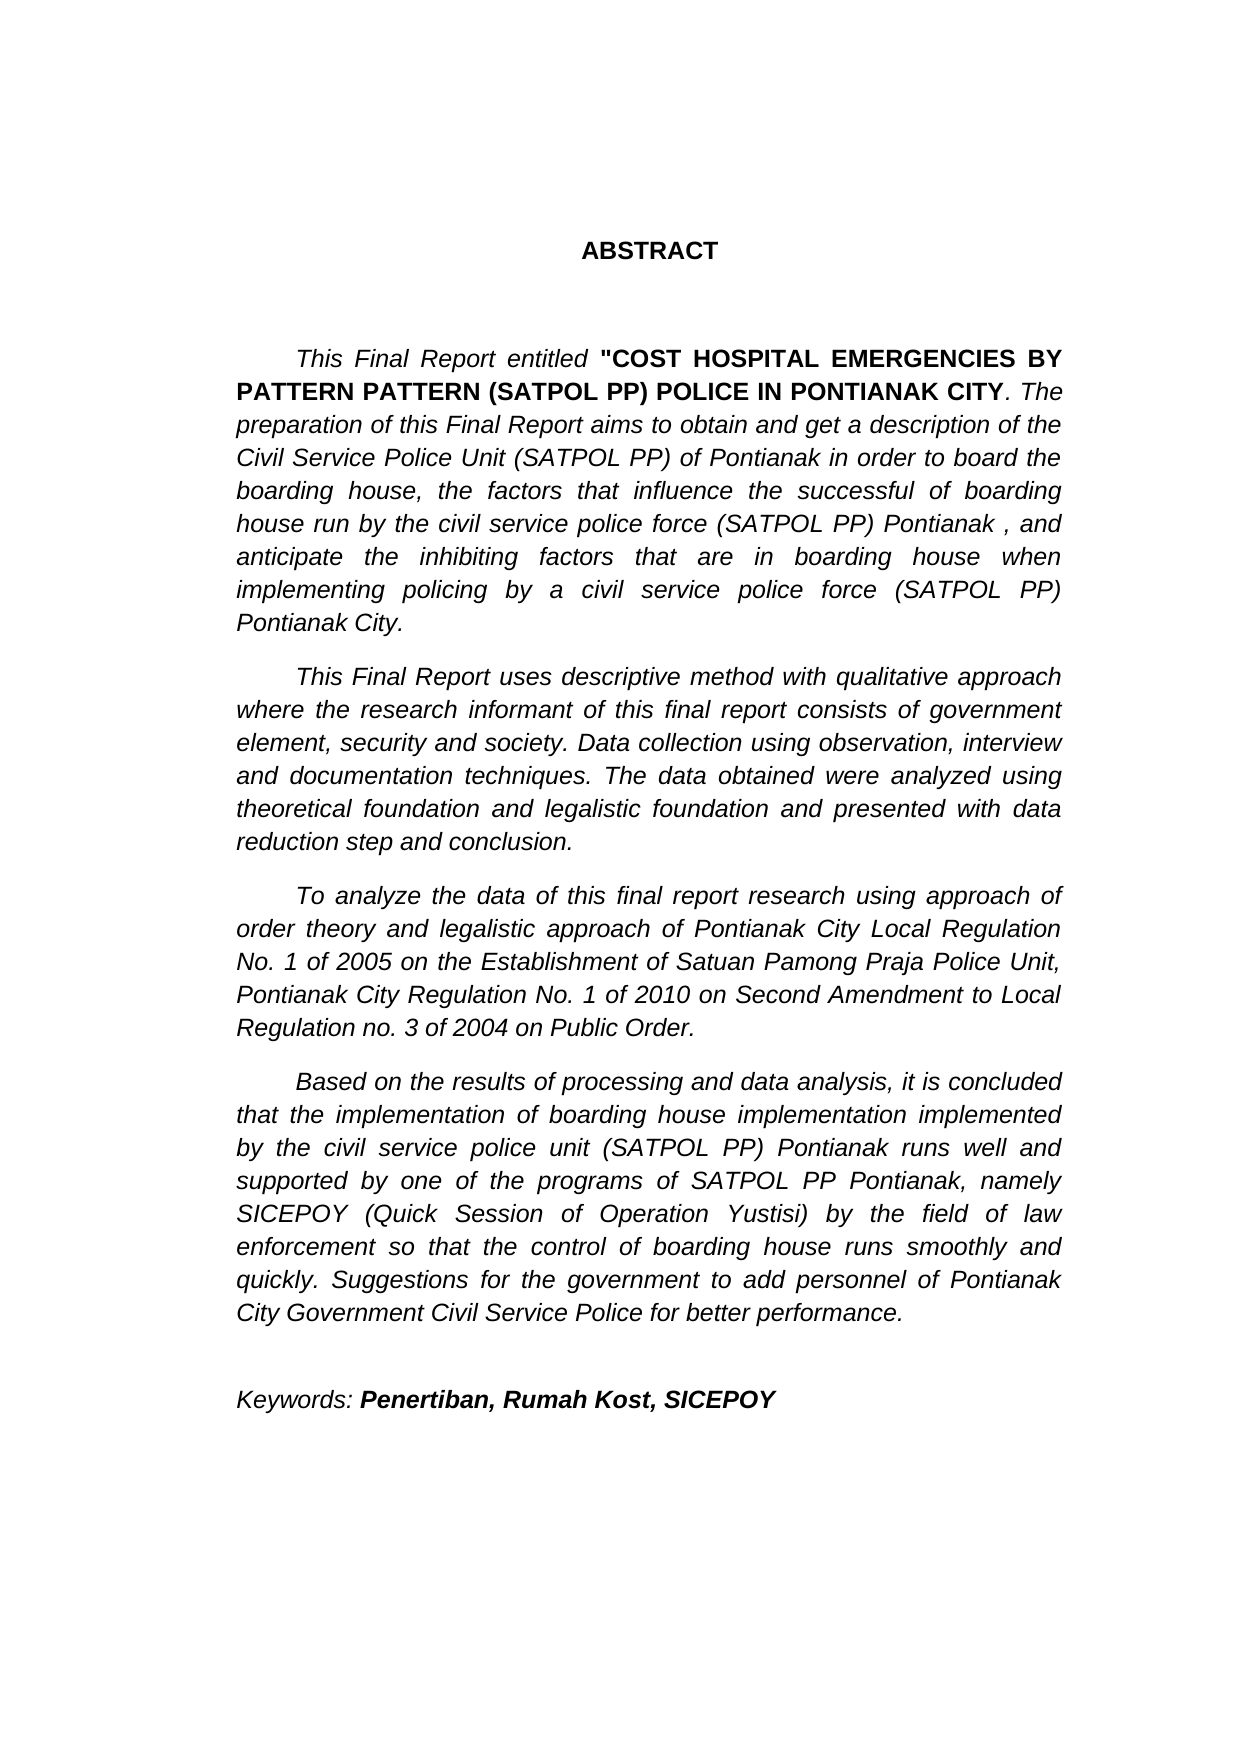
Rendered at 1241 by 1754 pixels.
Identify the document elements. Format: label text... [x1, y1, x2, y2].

text ABSTRACT [236, 236, 1063, 265]
text To analyze the data of this final report research using approach of order theory and legalistic approach of Pontianak City Local Regulation No. 1 of 2005 on the Establishment of Satuan Pamong Praja Police Unit, Pontianak City Regulation No. 1 of 2010 on Second Amendment to Local Regulation no. 3 of 2004 on Public Order. [236, 881, 1063, 1042]
text Keywords: Penertiban, Rumah Kost, SICEPOY [236, 1352, 1063, 1414]
text This Final Report entitled "COST HOSPITAL EMERGENCIES BY PATTERN PATTERN (SATPOL PP) POLICE IN PONTIANAK CITY. The preparation of this Final Report aims to obtain and get a description of the Civil Service Police Unit (SATPOL PP) of Pontianak in order to board the boarding house, the factors that influence the successful of boarding house run by the civil service police force (SATPOL PP) Pontianak , and anticipate the inhibiting factors that are in boarding house when implementing policing by a civil service police force (SATPOL PP) Pontianak City. [236, 344, 1063, 637]
text Based on the results of processing and data analysis, it is concluded that the implementation of boarding house implementation implemented by the civil service police unit (SATPOL PP) Pontianak runs well and supported by one of the programs of SATPOL PP Pontianak, namely SICEPOY (Quick Session of Operation Yustisi) by the field of law enforcement so that the control of boarding house runs smoothly and quickly. Suggestions for the government to add personnel of Pontianak City Government Civil Service Police for better performance. [236, 1067, 1063, 1327]
text This Final Report uses descriptive method with qualitative approach where the research informant of this final report consists of government element, security and society. Data collection using observation, interview and documentation techniques. The data obtained were analyzed using theoretical foundation and legalistic foundation and presented with data reduction step and conclusion. [236, 662, 1063, 856]
